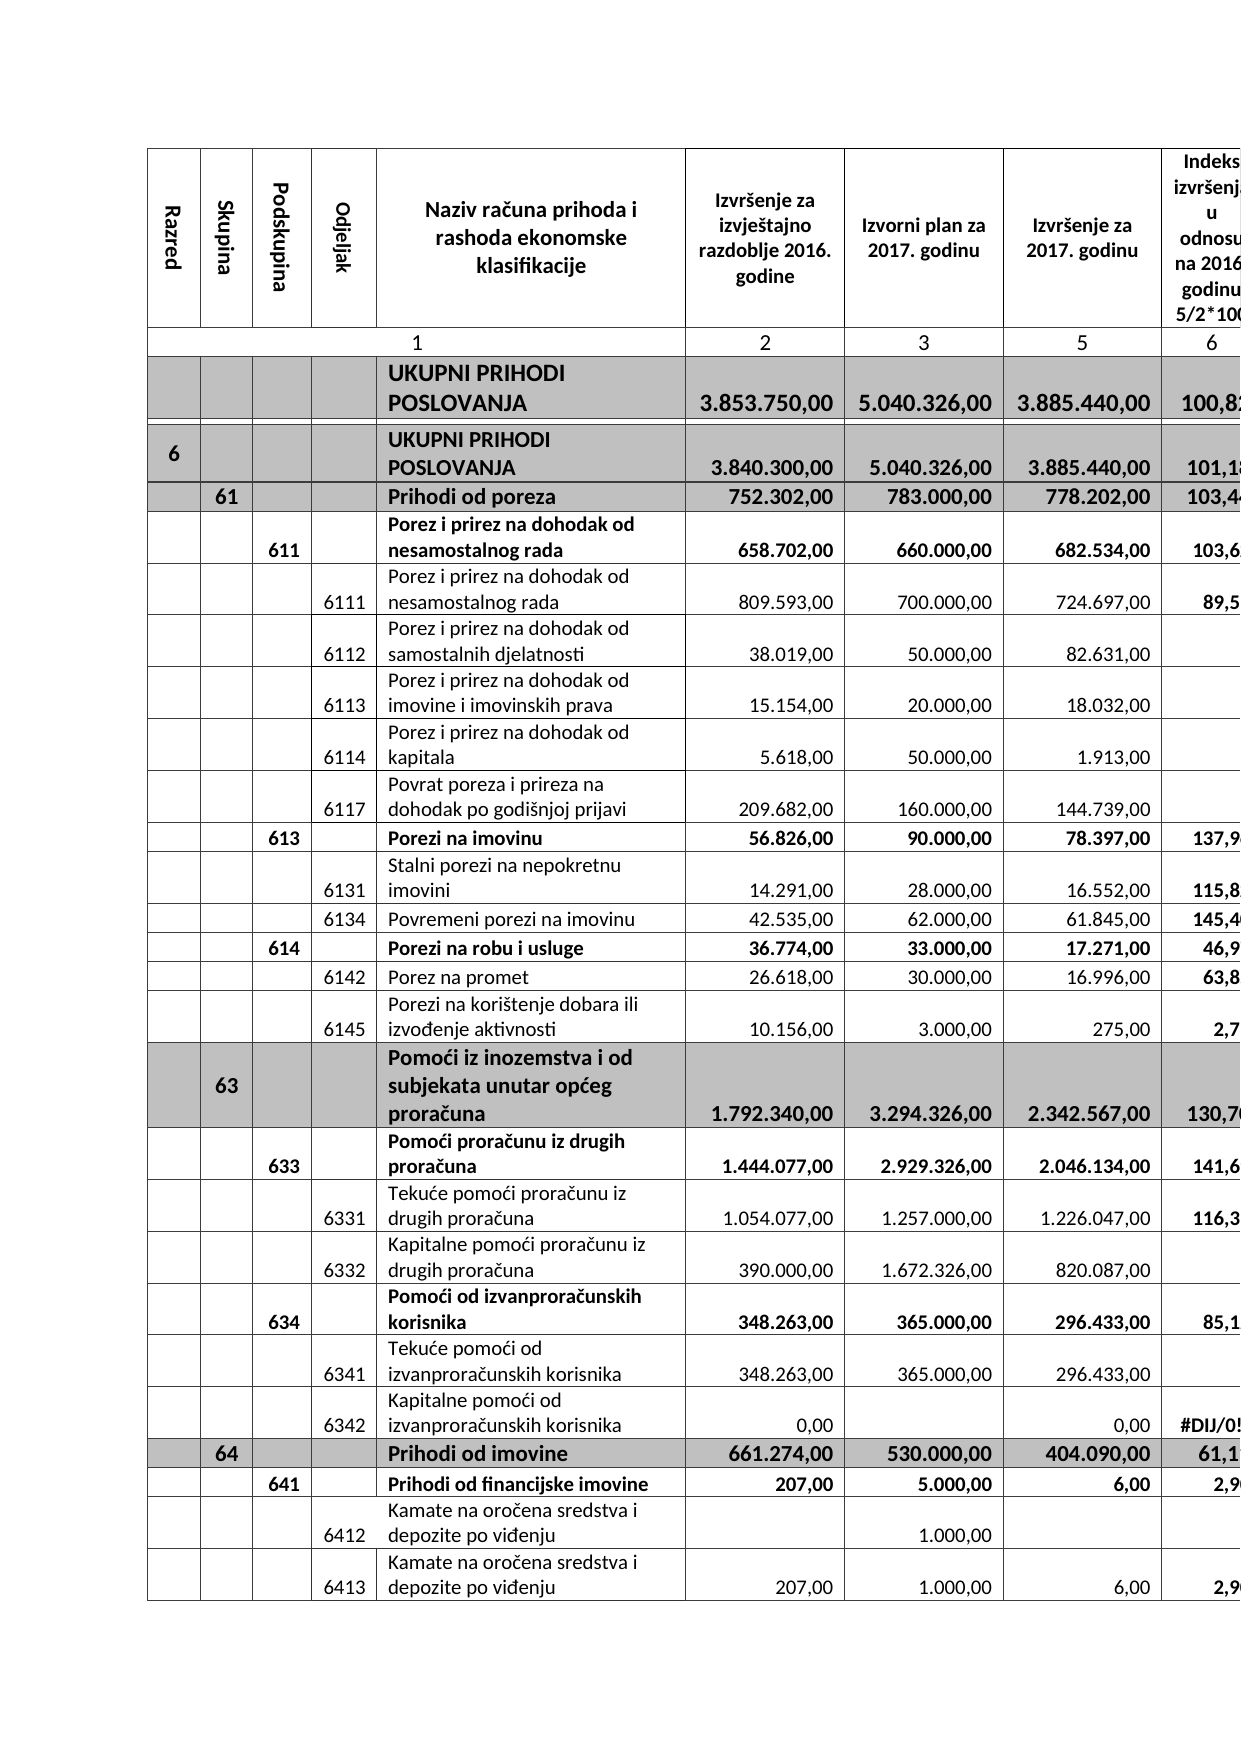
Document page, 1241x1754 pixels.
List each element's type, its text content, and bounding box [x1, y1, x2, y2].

table_cell 1.226.047,00 [1004, 1180, 1161, 1231]
table_cell [148, 1043, 200, 1127]
table_cell [148, 719, 200, 770]
table_cell Pomoći proračunu iz drugih proračuna [377, 1128, 685, 1179]
table_cell 1.913,00 [1004, 719, 1161, 770]
table_cell 6 [1162, 328, 1240, 356]
table_cell [148, 1387, 200, 1438]
table_cell 30.000,00 [845, 962, 1003, 990]
table_cell 296.433,00 [1004, 1335, 1161, 1386]
table_cell 3.840.300,00 [686, 425, 844, 481]
table_cell 2.046.134,00 [1004, 1128, 1161, 1179]
table_cell 296.433,00 [1004, 1284, 1161, 1334]
table_cell 85,12 [1162, 1284, 1240, 1334]
table_cell [201, 771, 252, 822]
table_cell 530.000,00 [845, 1439, 1003, 1467]
table_cell Porezi na korištenje dobara ili izvođenje aktivnosti [377, 991, 685, 1042]
table_cell [312, 419, 376, 424]
table_cell 5.040.326,00 [845, 357, 1003, 418]
table_cell [1162, 771, 1240, 822]
table_cell 809.593,00 [686, 564, 844, 614]
table_cell [148, 1128, 200, 1179]
table_cell [312, 1043, 376, 1127]
table_cell 6112 [312, 615, 376, 666]
table_cell [148, 852, 200, 903]
table_cell 658.702,00 [686, 512, 844, 562]
table_cell [201, 425, 252, 481]
table_cell 61,11 [1162, 1439, 1240, 1467]
table_cell [253, 483, 311, 511]
table_cell 633 [253, 1128, 311, 1179]
table_header Izvršenje za 2017. godinu [1004, 149, 1161, 327]
table_cell 1.054.077,00 [686, 1180, 844, 1231]
table_cell [253, 1439, 311, 1467]
table_cell [377, 419, 685, 424]
table_cell 1 [148, 328, 685, 356]
table_cell 6413 [312, 1549, 376, 1600]
table_cell 141,69 [1162, 1128, 1240, 1179]
table_cell [201, 512, 252, 562]
table_cell 6145 [312, 991, 376, 1042]
table_cell 42.535,00 [686, 904, 844, 932]
table_cell 348.263,00 [686, 1284, 844, 1334]
table_cell [201, 962, 252, 990]
table_cell [148, 1180, 200, 1231]
table_cell Prihodi od imovine [377, 1439, 685, 1467]
table_cell Porez na promet [377, 962, 685, 990]
table_cell 18.032,00 [1004, 667, 1161, 718]
table_cell 660.000,00 [845, 512, 1003, 562]
table_cell 137,96 [1162, 823, 1240, 851]
table_cell [253, 852, 311, 903]
table_cell Prihodi od financijske imovine [377, 1468, 685, 1496]
table_cell 115,82 [1162, 852, 1240, 903]
table_cell [312, 512, 376, 562]
table_cell 61 [201, 483, 252, 511]
table_cell [148, 1284, 200, 1334]
table_cell [148, 1468, 200, 1496]
table_cell [1004, 1497, 1161, 1548]
table_cell 209.682,00 [686, 771, 844, 822]
table_cell 5.000,00 [845, 1468, 1003, 1496]
table_cell [201, 1180, 252, 1231]
table_cell [148, 823, 200, 851]
table_cell [1162, 719, 1240, 770]
table_cell 207,00 [686, 1468, 844, 1496]
table_cell 3 [845, 328, 1003, 356]
table_header Skupina [201, 149, 252, 327]
table_cell 275,00 [1004, 991, 1161, 1042]
table_cell 33.000,00 [845, 933, 1003, 961]
table_cell 3.885.440,00 [1004, 425, 1161, 481]
table_cell 2,90 [1162, 1468, 1240, 1496]
table_cell 46,97 [1162, 933, 1240, 961]
table_cell 820.087,00 [1004, 1232, 1161, 1282]
table_cell 3.000,00 [845, 991, 1003, 1042]
table_cell [148, 615, 200, 666]
table_cell 145,40 [1162, 904, 1240, 932]
table_header Odjeljak [312, 149, 376, 327]
table_cell Pomoći iz inozemstva i od subjekata unutar općeg proračuna [377, 1043, 685, 1127]
table_cell [148, 1335, 200, 1386]
table_cell [201, 933, 252, 961]
table_cell 6,00 [1004, 1549, 1161, 1600]
table_cell 16.996,00 [1004, 962, 1161, 990]
table_cell 613 [253, 823, 311, 851]
table_cell 78.397,00 [1004, 823, 1161, 851]
table_cell Kapitalne pomoći proračunu iz drugih proračuna [377, 1232, 685, 1282]
table_cell 64 [201, 1439, 252, 1467]
table_cell 614 [253, 933, 311, 961]
table_cell [253, 1387, 311, 1438]
table_cell 3.885.440,00 [1004, 357, 1161, 418]
table_cell [201, 1497, 252, 1548]
table_cell Porez i prirez na dohodak od nesamostalnog rada [377, 564, 685, 614]
table_cell Kamate na oročena sredstva i depozite po viđenju [377, 1497, 685, 1548]
table_cell Povremeni porezi na imovinu [377, 904, 685, 932]
table_header Razred [148, 149, 200, 327]
table_cell [201, 904, 252, 932]
table_cell [253, 357, 311, 418]
table_cell 365.000,00 [845, 1284, 1003, 1334]
table_cell [148, 771, 200, 822]
table_cell [253, 991, 311, 1042]
table_cell 16.552,00 [1004, 852, 1161, 903]
table_cell 2,71 [1162, 991, 1240, 1042]
table_cell 1.257.000,00 [845, 1180, 1003, 1231]
table_cell Tekuće pomoći od izvanproračunskih korisnika [377, 1335, 685, 1386]
table_cell 0,00 [686, 1387, 844, 1438]
table_cell [201, 357, 252, 418]
table_cell [148, 667, 200, 718]
table_cell 5.618,00 [686, 719, 844, 770]
table_cell [148, 483, 200, 511]
table_cell [253, 564, 311, 614]
table_cell 6111 [312, 564, 376, 614]
table_cell Prihodi od poreza [377, 483, 685, 511]
table_cell 3.853.750,00 [686, 357, 844, 418]
table_cell 1.000,00 [845, 1497, 1003, 1548]
table_cell Tekuće pomoći proračunu iz drugih proračuna [377, 1180, 685, 1231]
table_cell 1.792.340,00 [686, 1043, 844, 1127]
table_cell Porez i prirez na dohodak od imovine i imovinskih prava [377, 667, 685, 718]
table_cell [312, 1439, 376, 1467]
table_cell 10.156,00 [686, 991, 844, 1042]
table_cell 390.000,00 [686, 1232, 844, 1282]
table_cell 641 [253, 1468, 311, 1496]
table_cell 2,90 [1162, 1549, 1240, 1600]
table_cell [253, 719, 311, 770]
table_cell 6412 [312, 1497, 377, 1548]
table_cell 17.271,00 [1004, 933, 1161, 961]
table_cell [148, 904, 200, 932]
table_cell 365.000,00 [845, 1335, 1003, 1386]
table_cell [201, 1468, 252, 1496]
table_header Podskupina [253, 149, 311, 327]
table_cell 56.826,00 [686, 823, 844, 851]
table_cell [253, 1232, 311, 1282]
table_cell [201, 719, 252, 770]
table_cell 61.845,00 [1004, 904, 1161, 932]
table_header Izvršenje za izvještajno razdoblje 2016. godine [686, 149, 844, 327]
table_cell Stalni porezi na nepokretnu imovini [377, 852, 685, 903]
table_cell 36.774,00 [686, 933, 844, 961]
table_cell [201, 564, 252, 614]
table_cell 62.000,00 [845, 904, 1003, 932]
table_cell [253, 1497, 311, 1548]
table_cell 14.291,00 [686, 852, 844, 903]
table_cell 90.000,00 [845, 823, 1003, 851]
table_cell 1.000,00 [845, 1549, 1003, 1600]
table_cell 6331 [312, 1180, 376, 1231]
table_cell 50.000,00 [845, 615, 1003, 666]
table_cell 700.000,00 [845, 564, 1003, 614]
table_cell 103,62 [1162, 512, 1240, 562]
table_cell [253, 1549, 311, 1600]
table_cell 160.000,00 [845, 771, 1003, 822]
table_cell [148, 512, 200, 562]
table_cell 50.000,00 [845, 719, 1003, 770]
table_cell 682.534,00 [1004, 512, 1161, 562]
table_cell [253, 904, 311, 932]
table_cell 144.739,00 [1004, 771, 1161, 822]
table_cell 6134 [312, 904, 376, 932]
table_cell 2 [686, 328, 844, 356]
table_cell [201, 1284, 252, 1334]
table_cell 752.302,00 [686, 483, 844, 511]
table_cell [201, 823, 252, 851]
table_cell Porez i prirez na dohodak od samostalnih djelatnosti [377, 615, 685, 666]
table_header Naziv računa prihoda i rashoda ekonomske klasifikacije [377, 149, 685, 327]
table_cell 89,51 [1162, 564, 1240, 614]
table_cell [148, 1232, 200, 1282]
table_cell [312, 425, 376, 481]
table_cell [253, 962, 311, 990]
table_cell [686, 419, 844, 424]
table_cell [312, 1284, 376, 1334]
table_cell [253, 1335, 311, 1386]
table_cell [253, 1043, 311, 1127]
table_cell [148, 357, 200, 418]
table_cell 5.040.326,00 [845, 425, 1003, 481]
table_cell [1162, 615, 1240, 666]
table_cell 348.263,00 [686, 1335, 844, 1386]
table_cell Porezi na robu i usluge [377, 933, 685, 961]
table_cell [312, 933, 376, 961]
table_cell Porez i prirez na dohodak od nesamostalnog rada [377, 512, 685, 562]
table_cell [148, 991, 200, 1042]
table_cell [148, 1549, 200, 1600]
table_cell Kamate na oročena sredstva i depozite po viđenju [377, 1549, 685, 1600]
table_cell [253, 667, 311, 718]
table_cell 724.697,00 [1004, 564, 1161, 614]
table_cell [201, 1387, 252, 1438]
table_cell [201, 1232, 252, 1282]
table_cell #DIJ/0! [1162, 1387, 1240, 1438]
table_cell [201, 991, 252, 1042]
table_cell [148, 933, 200, 961]
table_cell [148, 419, 200, 424]
table_cell [148, 1497, 200, 1548]
table_cell 6114 [312, 719, 376, 770]
table_cell 6342 [312, 1387, 376, 1438]
table_cell [201, 852, 252, 903]
table_cell [148, 564, 200, 614]
table_cell 5 [1004, 328, 1161, 356]
table_cell 2.342.567,00 [1004, 1043, 1161, 1127]
table_cell 100,82 [1162, 357, 1240, 418]
table_cell [1162, 1335, 1240, 1386]
table_cell [253, 771, 311, 822]
table_cell UKUPNI PRIHODI POSLOVANJA [377, 357, 685, 418]
table_cell [253, 419, 311, 424]
table_cell 20.000,00 [845, 667, 1003, 718]
table_cell [1162, 667, 1240, 718]
table_cell 101,18 [1162, 425, 1240, 481]
table_cell 15.154,00 [686, 667, 844, 718]
table_cell 103,44 [1162, 483, 1240, 511]
table_cell [201, 667, 252, 718]
table_cell [312, 1468, 376, 1496]
table_cell [201, 419, 252, 424]
table_cell 207,00 [686, 1549, 844, 1600]
table_cell [845, 419, 1003, 424]
table_cell 63 [201, 1043, 252, 1127]
table_cell [201, 615, 252, 666]
table_cell 404.090,00 [1004, 1439, 1161, 1467]
table_cell [1004, 419, 1161, 424]
table_cell 634 [253, 1284, 311, 1334]
table_cell [148, 1439, 200, 1467]
table_cell [253, 615, 311, 666]
table_cell [686, 1497, 844, 1548]
table_cell 3.294.326,00 [845, 1043, 1003, 1127]
table_cell Pomoći od izvanproračunskih korisnika [377, 1284, 685, 1334]
table_header Izvorni plan za 2017. godinu [845, 149, 1003, 327]
table_cell 611 [253, 512, 311, 562]
table_header Indeks izvršenja u odnosu na 2016. godinu 5/2*100 [1162, 149, 1240, 327]
table_cell 38.019,00 [686, 615, 844, 666]
table_cell [253, 425, 311, 481]
table_cell [201, 1335, 252, 1386]
table_cell 6 [148, 425, 200, 481]
table_cell 63,85 [1162, 962, 1240, 990]
table_cell 6117 [312, 771, 376, 822]
table_cell 26.618,00 [686, 962, 844, 990]
table_cell 6332 [312, 1232, 376, 1282]
table_cell 783.000,00 [845, 483, 1003, 511]
table_cell 6,00 [1004, 1468, 1161, 1496]
table_cell [312, 823, 376, 851]
table_cell [201, 1549, 252, 1600]
table_cell 6113 [312, 667, 376, 718]
table_cell Porezi na imovinu [377, 823, 685, 851]
table_cell 1.672.326,00 [845, 1232, 1003, 1282]
table_cell [312, 357, 376, 418]
table_cell 6142 [312, 962, 376, 990]
table_cell UKUPNI PRIHODI POSLOVANJA [377, 425, 685, 481]
table_cell [1162, 1497, 1240, 1548]
table_cell Povrat poreza i prireza na dohodak po godišnjoj prijavi [377, 771, 685, 822]
table_cell [201, 1128, 252, 1179]
table_cell Porez i prirez na dohodak od kapitala [377, 719, 685, 770]
table_cell 1.444.077,00 [686, 1128, 844, 1179]
table_cell Kapitalne pomoći od izvanproračunskih korisnika [377, 1387, 685, 1438]
table_cell [1162, 1232, 1240, 1282]
table_cell 116,31 [1162, 1180, 1240, 1231]
table_cell 6341 [312, 1335, 376, 1386]
table_cell 82.631,00 [1004, 615, 1161, 666]
table_cell [253, 1180, 311, 1231]
table_cell 130,70 [1162, 1043, 1240, 1127]
table_cell 2.929.326,00 [845, 1128, 1003, 1179]
table_cell [312, 1128, 376, 1179]
table_cell [148, 962, 200, 990]
table_cell 28.000,00 [845, 852, 1003, 903]
table_cell [312, 483, 376, 511]
table_cell 6131 [312, 852, 376, 903]
table_cell 0,00 [1004, 1387, 1161, 1438]
table_cell 778.202,00 [1004, 483, 1161, 511]
table_cell [1162, 419, 1240, 424]
table_cell 661.274,00 [686, 1439, 844, 1467]
table_cell [845, 1387, 1003, 1438]
